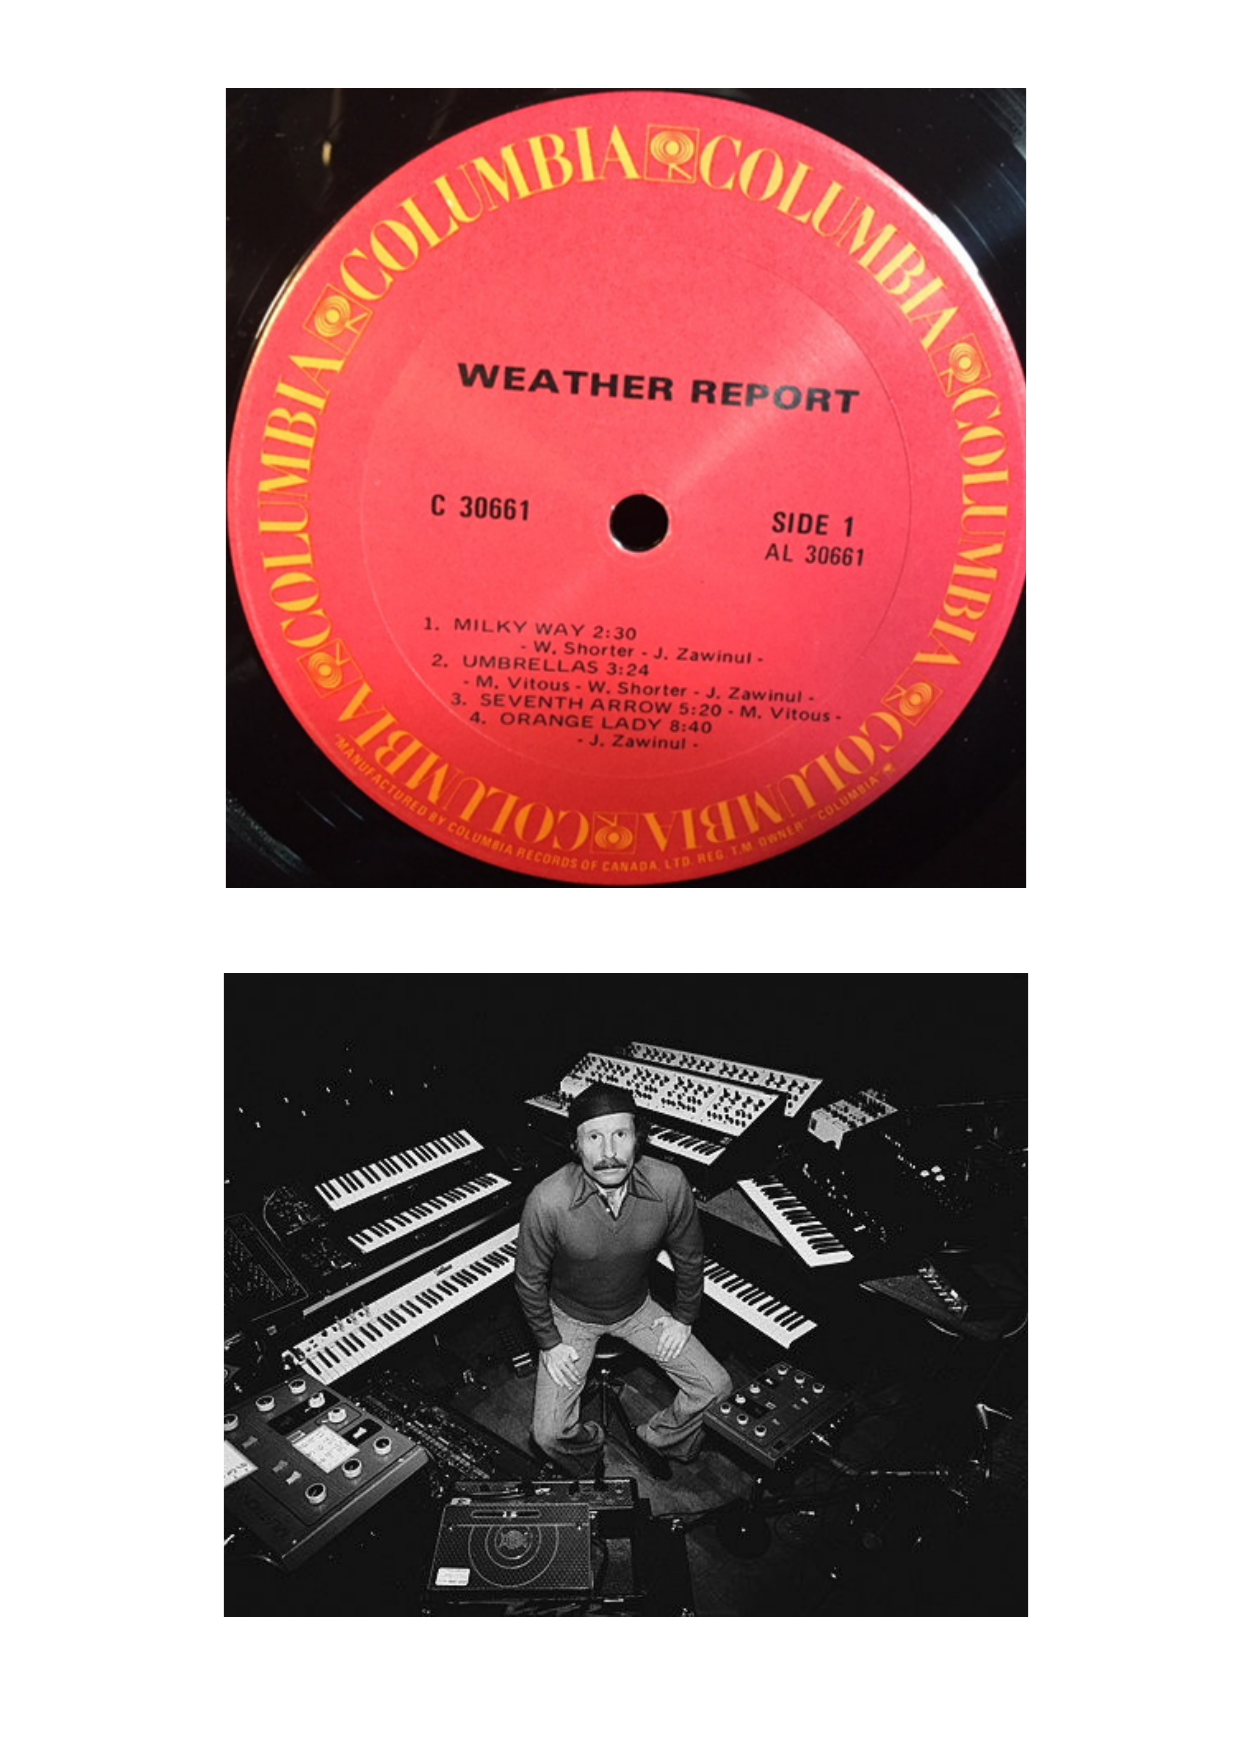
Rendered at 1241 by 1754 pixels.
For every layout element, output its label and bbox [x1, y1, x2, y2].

picture [225, 88, 1027, 888]
picture [223, 973, 1029, 1617]
